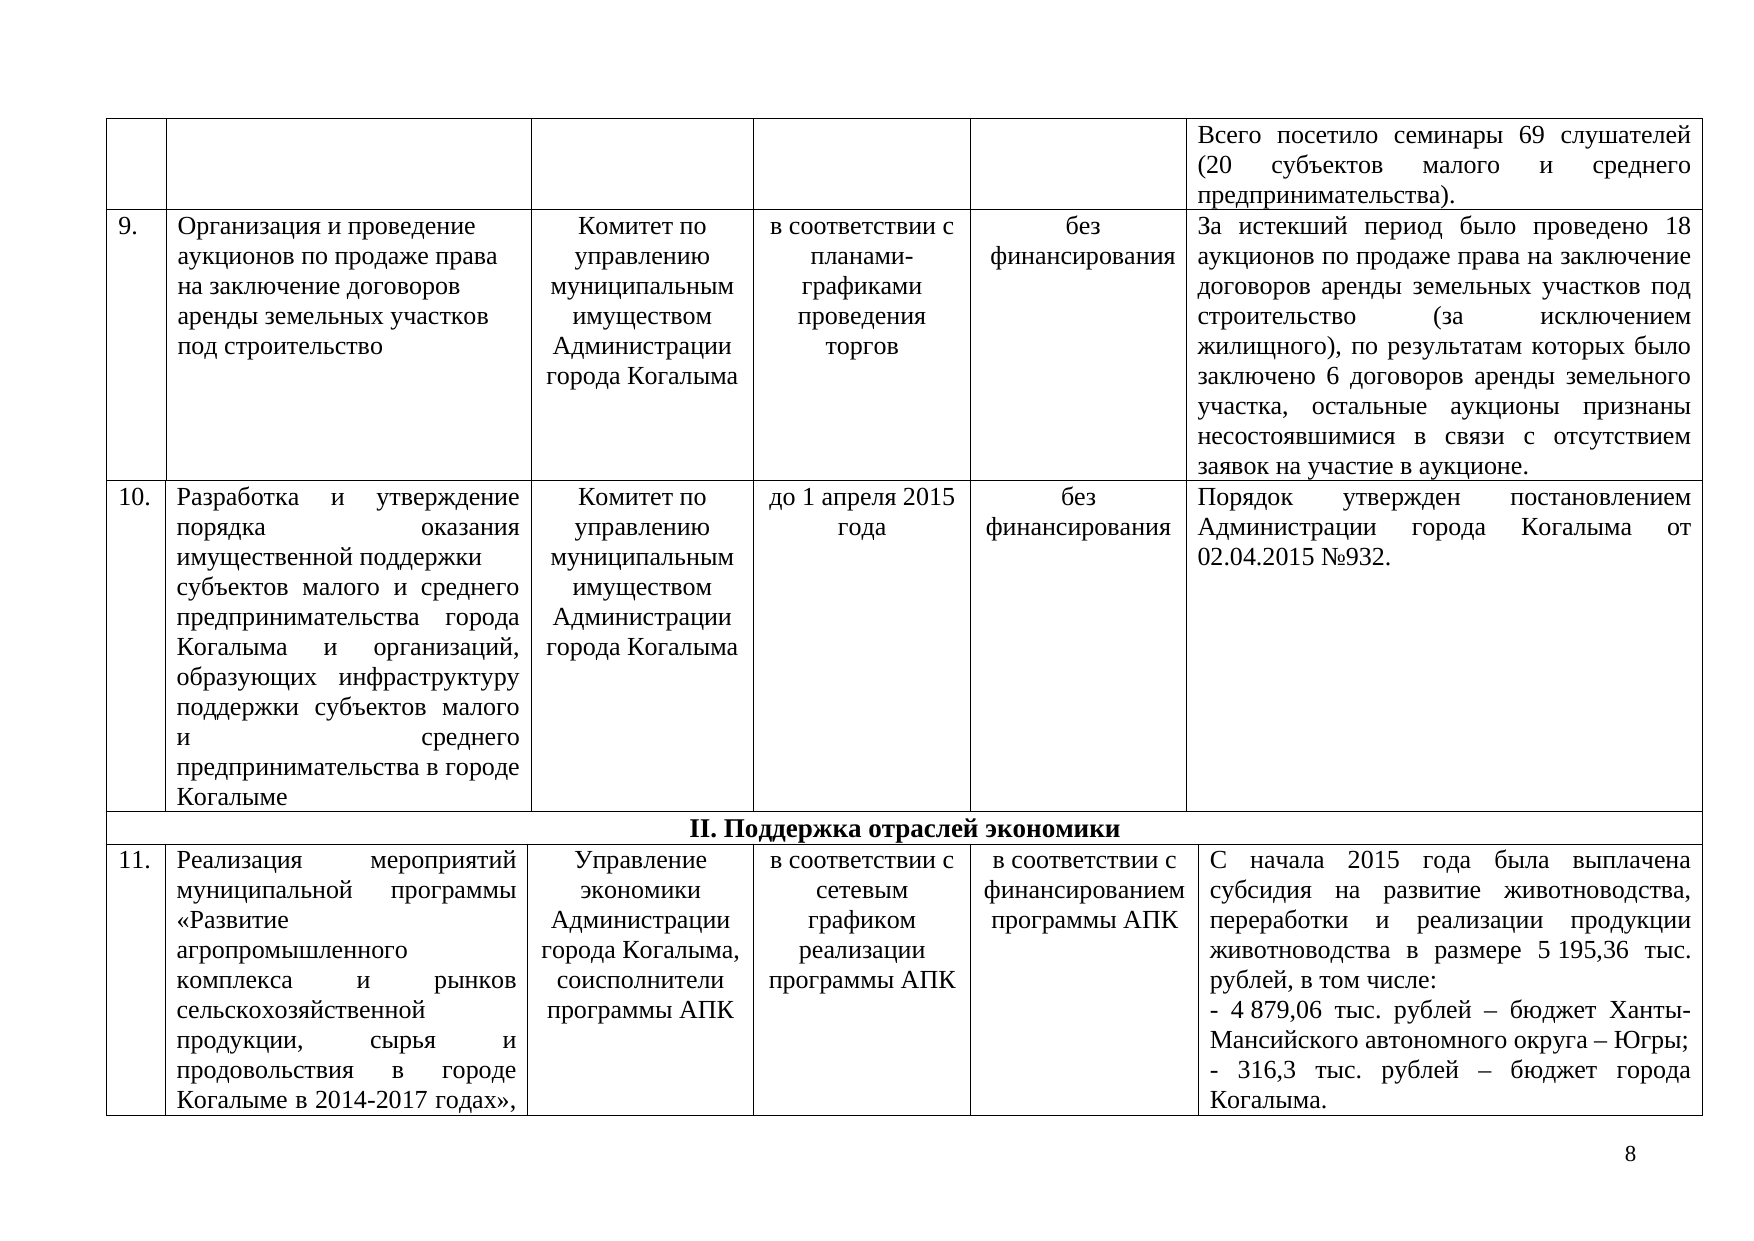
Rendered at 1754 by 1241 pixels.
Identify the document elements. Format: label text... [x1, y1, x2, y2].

table_cell до 1 апреля 2015 года [754, 481, 970, 811]
table_cell 8. [107, 119, 166, 209]
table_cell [971, 119, 1186, 209]
table_cell Разработка и утверждение порядка оказания имущественной поддержки субъектов малого и среднего предпринимательства города Когалыма и организаций, образующих инфраструктуру поддержки субъектов малого и среднего предпринимательства в городе Когалыме [166, 481, 531, 811]
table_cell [528, 845, 753, 1114]
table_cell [754, 845, 970, 1114]
table_cell Организация и проведение аукционов по продаже права на заключение договоров аренды земельных участков под строительство [167, 210, 531, 480]
table_cell II. Поддержка отраслей экономики [107, 812, 1702, 843]
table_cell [754, 119, 970, 209]
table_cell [166, 845, 527, 1114]
table_cell Порядок утвержден постановлением Администрации города Когалыма от 02.04.2015 №932. [1187, 481, 1702, 811]
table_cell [532, 119, 753, 209]
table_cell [1187, 119, 1702, 209]
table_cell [971, 845, 1198, 1114]
table_cell в соответствии с планами-графиками проведения торгов [754, 210, 970, 480]
table_cell За истекший период было проведено 18 аукционов по продаже права на заключение договоров аренды земельных участков под строительство (за исключением жилищного), по результатам которых было заключено 6 договоров аренды земельного участка, остальные аукционы признаны несостоявшимися в связи с отсутствием заявок на участие в аукционе. [1187, 210, 1702, 480]
table_cell Комитет по управлению муниципальным имуществом Администрации города Когалыма [532, 481, 753, 811]
table_cell 9. [107, 210, 166, 480]
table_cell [167, 119, 531, 209]
table_cell 10. [107, 481, 165, 811]
table_cell 11. [107, 845, 165, 1114]
table_cell без финансирования [971, 210, 1186, 480]
table_cell Комитет по управлению муниципальным имуществом Администрации города Когалыма [532, 210, 753, 480]
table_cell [1199, 845, 1702, 1114]
table_cell без финансирования [971, 481, 1186, 811]
